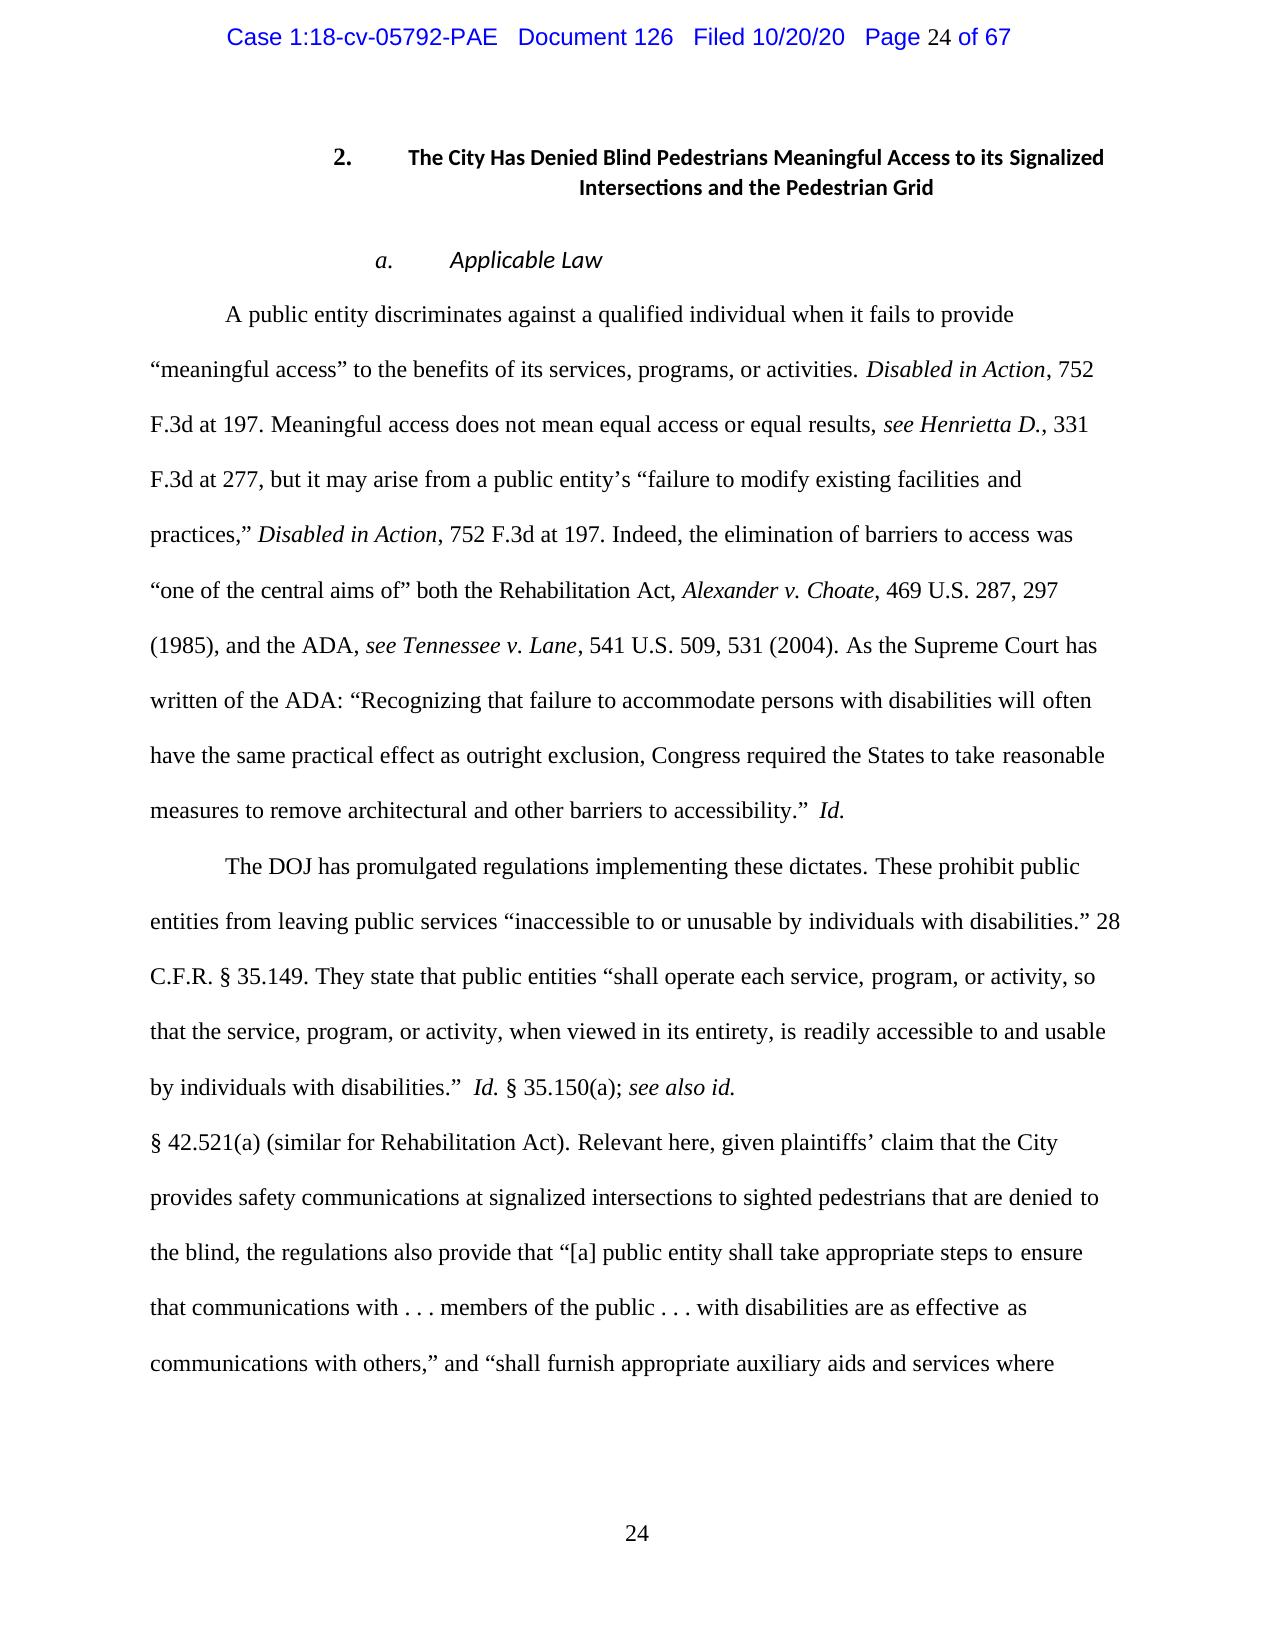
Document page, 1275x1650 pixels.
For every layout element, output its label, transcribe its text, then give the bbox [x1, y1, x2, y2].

text A public entity discriminates against a qualified individual when it fails to provide “meaningful access” to the benefits of its services, programs, or activities. Disabled in Action, 752 F.3d at 197. Meaningful access does not mean equal access or equal results, see Henrietta D., 331 F.3d at 277, but it may arise from a public entity’s “failure to modify existing facilities and practices,” Disabled in Action, 752 F.3d at 197. Indeed, the elimination of barriers to access was “one of the central aims of” both the Rehabilitation Act, Alexander v. Choate, 469 U.S. 287, 297 (1985), and the ADA, see Tennessee v. Lane, 541 U.S. 509, 531 (2004). As the Supreme Court has written of the ADA: “Recognizing that failure to accommodate persons with disabilities will often have the same practical effect as outright exclusion, Congress required the States to take reasonable measures to remove architectural and other barriers to accessibility.” Id. [150, 299, 1121, 824]
subtitle The City Has Denied Blind Pedestrians Meaningful Access to its Signalized Intersections and the Pedestrian Grid [300, 142, 1137, 201]
text The DOJ has promulgated regulations implementing these dictates. These prohibit public entities from leaving public services “inaccessible to or unusable by individuals with disabilities.” 28 C.F.R. § 35.149. They state that public entities “shall operate each service, program, or activity, so that the service, program, or activity, when viewed in its entirety, is readily accessible to and usable by individuals with disabilities.” Id. § 35.150(a); see also id. [150, 852, 1122, 1100]
list Applicable Law [375, 244, 1137, 274]
text § 42.521(a) (similar for Rehabilitation Act). Relevant here, given plaintiffs’ claim that the City provides safety communications at signalized intersections to sighted pedestrians that are denied to the blind, the regulations also provide that “[a] public entity shall take appropriate steps to ensure that communications with . . . members of the public . . . with disabilities are as effective as communications with others,” and “shall furnish appropriate auxiliary aids and services where [150, 1128, 1121, 1376]
